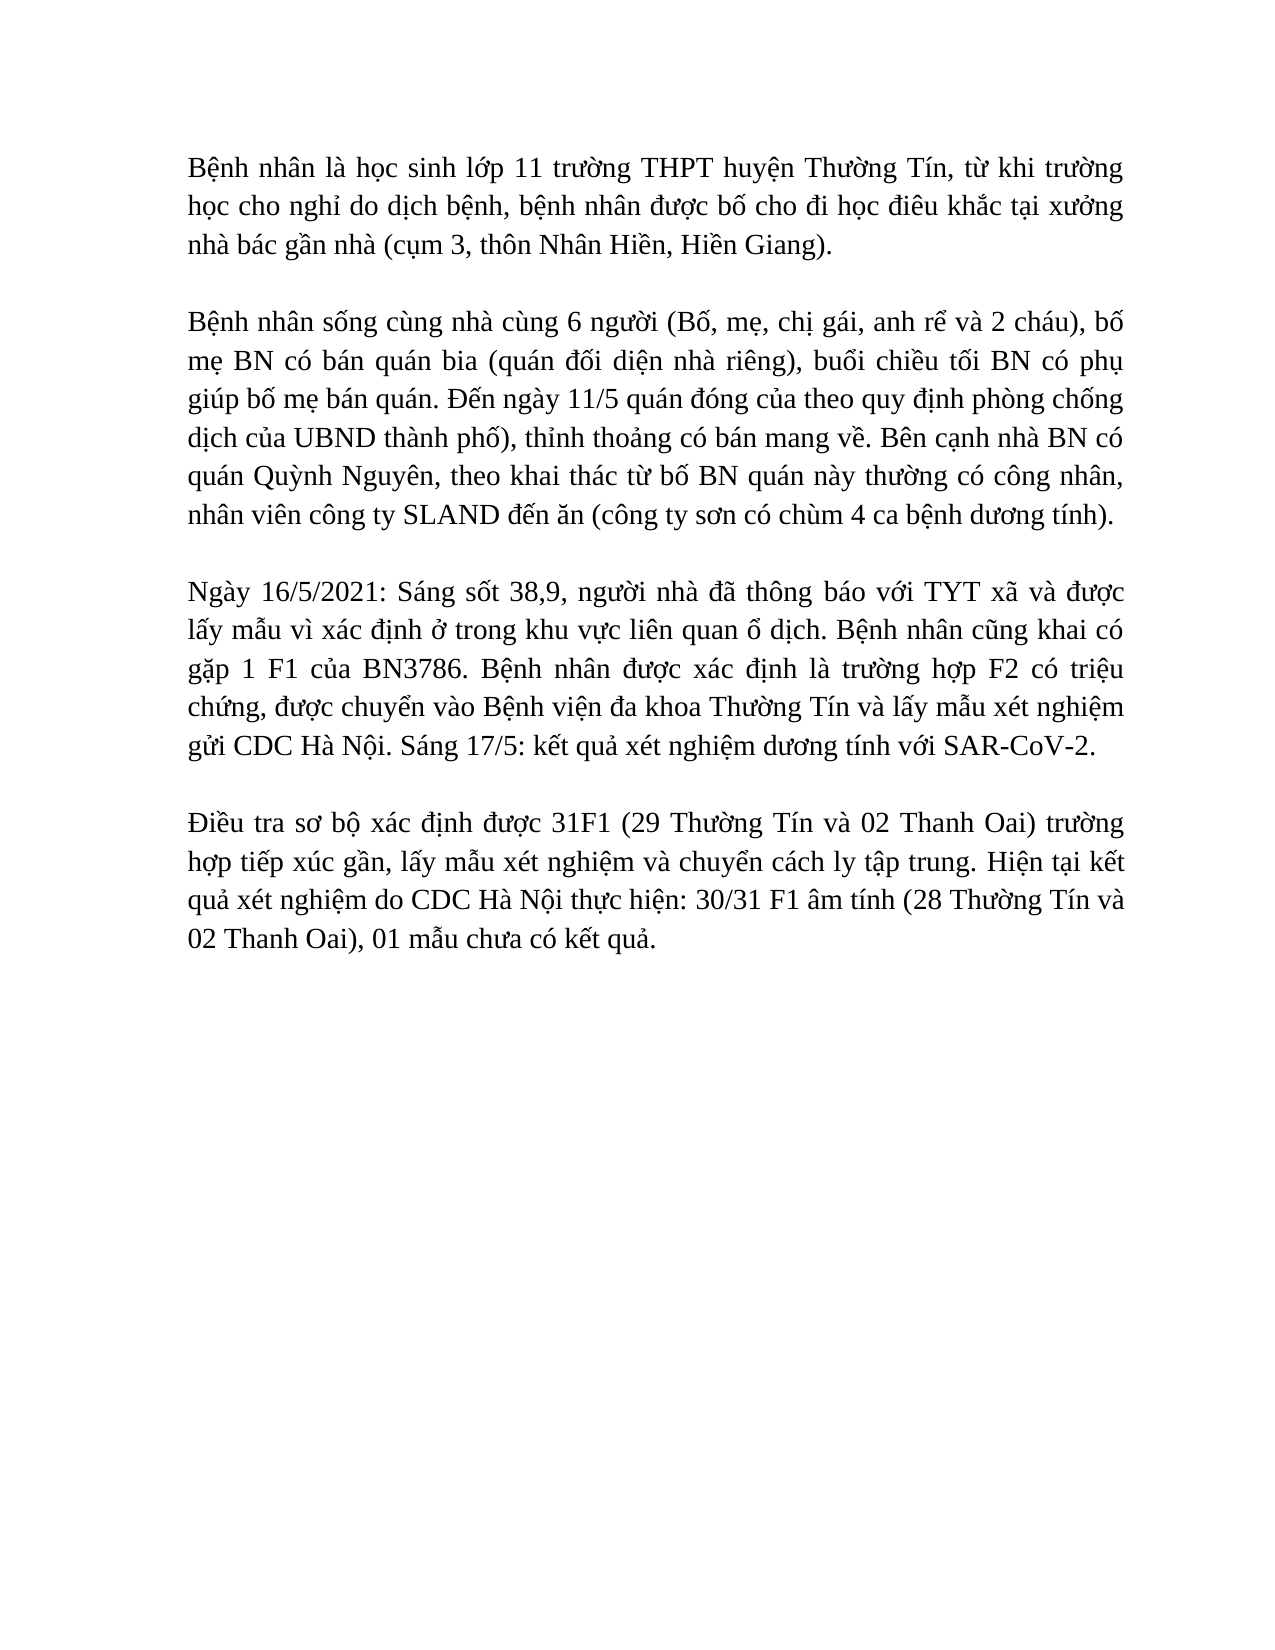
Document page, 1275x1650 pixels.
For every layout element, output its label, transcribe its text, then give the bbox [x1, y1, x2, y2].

list Ngày 16/5/2021: Sáng sốt 38,9, người nhà đã thông báo với TYT xã và được lấy mẫu vì xác định ở trong khu vực liên quan ổ dịch. Bệnh nhân cũng khai có gặp 1 F1 của BN3786. Bệnh nhân được xác định là trường hợp F2 có triệu chứng, được chuyển vào Bệnh viện đa khoa Thường Tín và lấy mẫu xét nghiệm gửi CDC Hà Nội. Sáng 17/5: kết quả xét nghiệm dương tính với SAR-CoV-2. [187, 574, 1125, 762]
list Bệnh nhân là học sinh lớp 11 trường THPT huyện Thường Tín, từ khi trường học cho nghỉ do dịch bệnh, bệnh nhân được bố cho đi học điêu khắc tại xưởng nhà bác gần nhà (cụm 3, thôn Nhân Hiền, Hiền Giang). [187, 150, 1125, 261]
list Điều tra sơ bộ xác định được 31F1 (29 Thường Tín và 02 Thanh Oai) trường hợp tiếp xúc gần, lấy mẫu xét nghiệm và chuyển cách ly tập trung. Hiện tại kết quả xét nghiệm do CDC Hà Nội thực hiện: 30/31 F1 âm tính (28 Thường Tín và 02 Thanh Oai), 01 mẫu chưa có kết quả. [187, 805, 1125, 954]
list Bệnh nhân sống cùng nhà cùng 6 người (Bố, mẹ, chị gái, anh rể và 2 cháu), bố mẹ BN có bán quán bia (quán đối diện nhà riêng), buổi chiều tối BN có phụ giúp bố mẹ bán quán. Đến ngày 11/5 quán đóng của theo quy định phòng chống dịch của UBND thành phố), thỉnh thoảng có bán mang về. Bên cạnh nhà BN có quán Quỳnh Nguyên, theo khai thác từ bố BN quán này thường có công nhân, nhân viên công ty SLAND đến ăn (công ty sơn có chùm 4 ca bệnh dương tính). [187, 304, 1125, 530]
